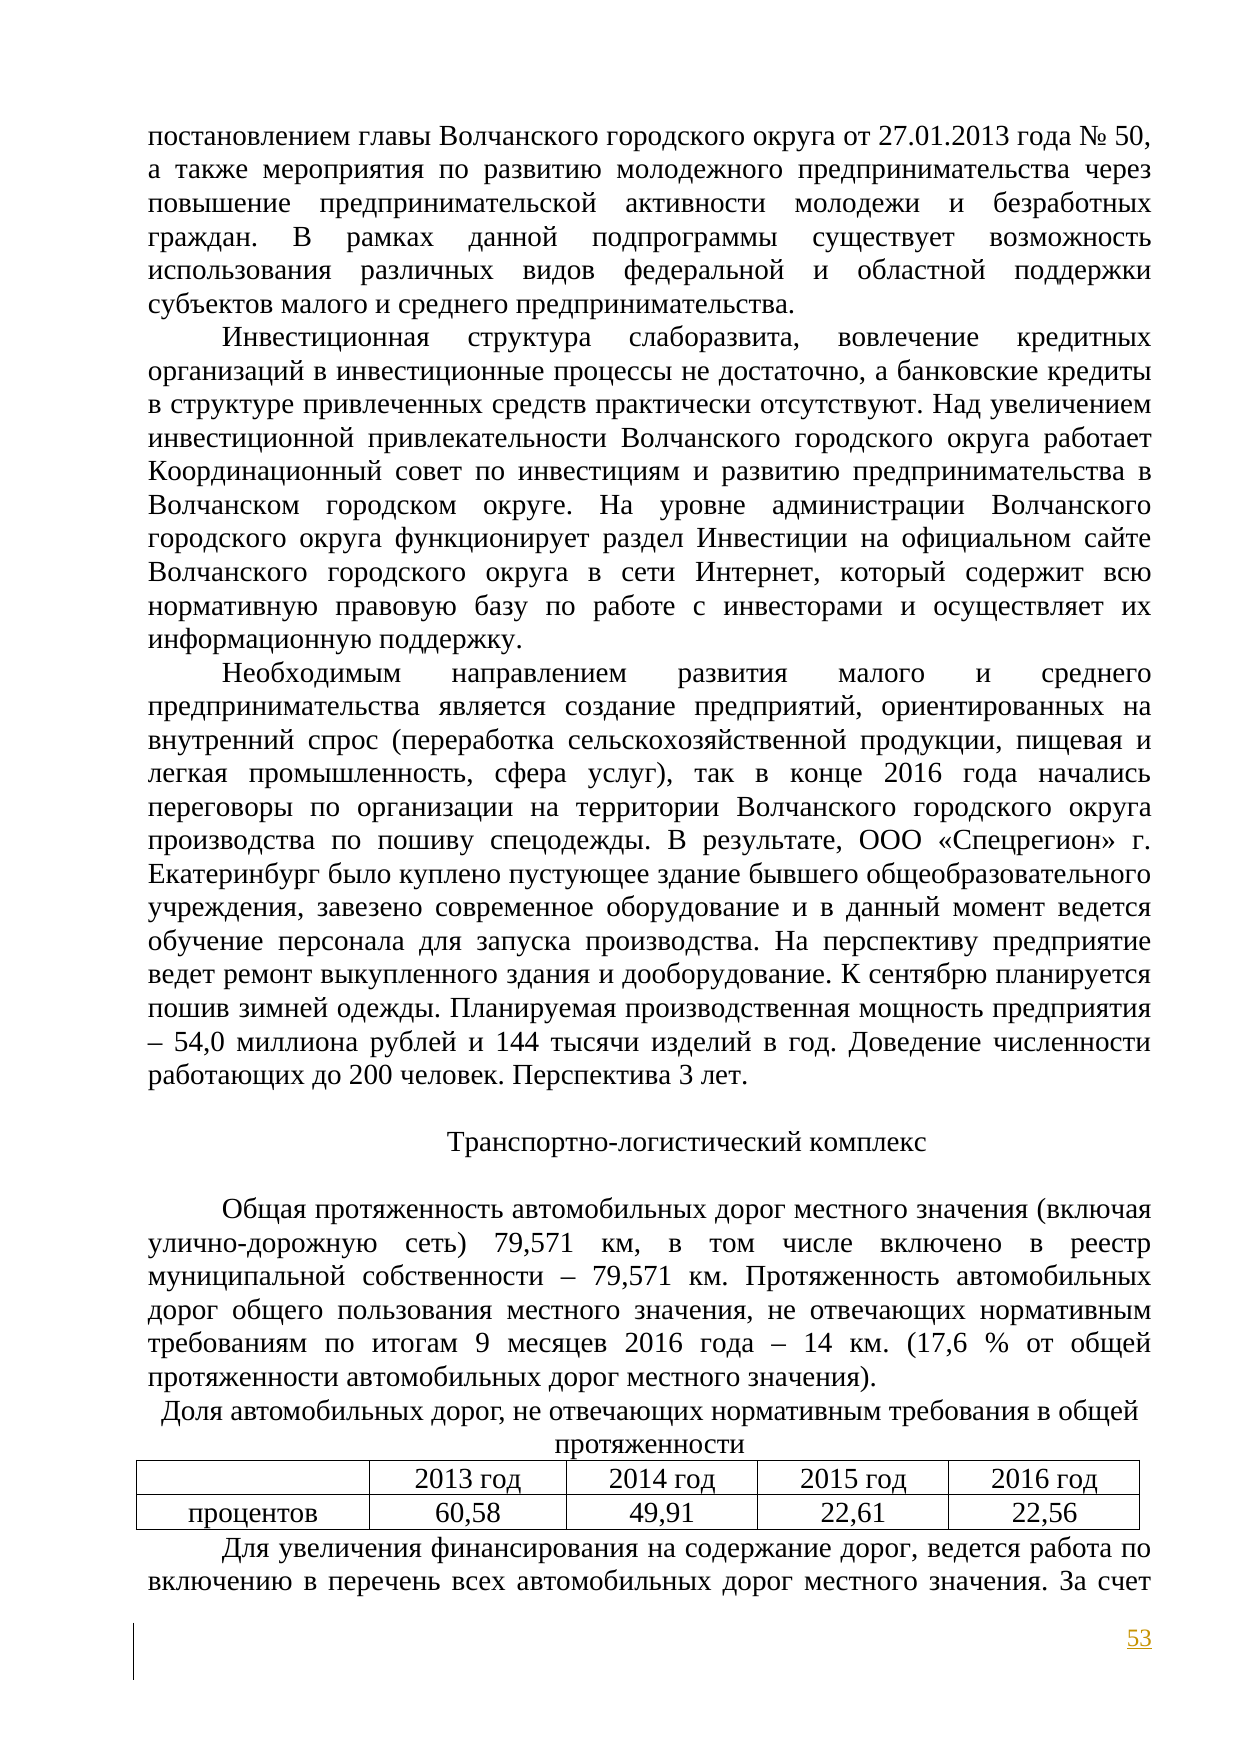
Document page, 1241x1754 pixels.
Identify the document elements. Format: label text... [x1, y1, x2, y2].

table_cell процентов [137, 1495, 369, 1529]
table_header [137, 1461, 369, 1494]
text Доля автомобильных дорог, не отвечающих нормативным требования в общей протяженности [148, 1393, 1152, 1460]
text Транспортно-логистический комплекс [148, 1124, 1152, 1158]
text Инвестиционная структура слаборазвита, вовлечение кредитных организаций в инвестиционные процессы не достаточно, а банковские кредиты в структуре привлеченных средств практически отсутствуют. Над увеличением инвестиционной привлекательности Волчанского городского округа работает Координационный совет по инвестициям и развитию предпринимательства в Волчанском городском округе. На уровне администрации Волчанского городского округа функционирует раздел Инвестиции на официальном сайте Волчанского городского округа в сети Интернет, который содержит всю нормативную правовую базу по работе с инвесторами и осуществляет их информационную поддержку. [148, 319, 1152, 655]
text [148, 118, 1152, 319]
table_header 2015 год [758, 1461, 948, 1494]
table_header 2014 год [567, 1461, 757, 1494]
table_cell 60,58 [370, 1495, 566, 1529]
table_header 2013 год [370, 1461, 566, 1494]
table_header 2016 год [949, 1461, 1139, 1494]
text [148, 1530, 1152, 1597]
table_cell 49,91 [567, 1495, 757, 1529]
table_cell 22,56 [949, 1495, 1139, 1529]
text Необходимым направлением развития малого и среднего предпринимательства является создание предприятий, ориентированных на внутренний спрос (переработка сельскохозяйственной продукции, пищевая и легкая промышленность, сфера услуг), так в конце 2016 года начались переговоры по организации на территории Волчанского городского округа производства по пошиву спецодежды. В результате, ООО «Спецрегион» г. Екатеринбург было куплено пустующее здание бывшего общеобразовательного учреждения, завезено современное оборудование и в данный момент ведется обучение персонала для запуска производства. На перспективу предприятие ведет ремонт выкупленного здания и дооборудование. К сентябрю планируется пошив зимней одежды. Планируемая производственная мощность предприятия – 54,0 миллиона рублей и 144 тысячи изделий в год. Доведение численности работающих до 200 человек. Перспектива 3 лет. [148, 655, 1152, 1091]
text Общая протяженность автомобильных дорог местного значения (включая улично-дорожную сеть) 79,571 км, в том числе включено в реестр муниципальной собственности – 79,571 км. Протяженность автомобильных дорог общего пользования местного значения, не отвечающих нормативным требованиям по итогам 9 месяцев 2016 года – 14 км. (17,6 % от общей протяженности автомобильных дорог местного значения). [148, 1191, 1152, 1393]
table_cell 22,61 [758, 1495, 948, 1529]
